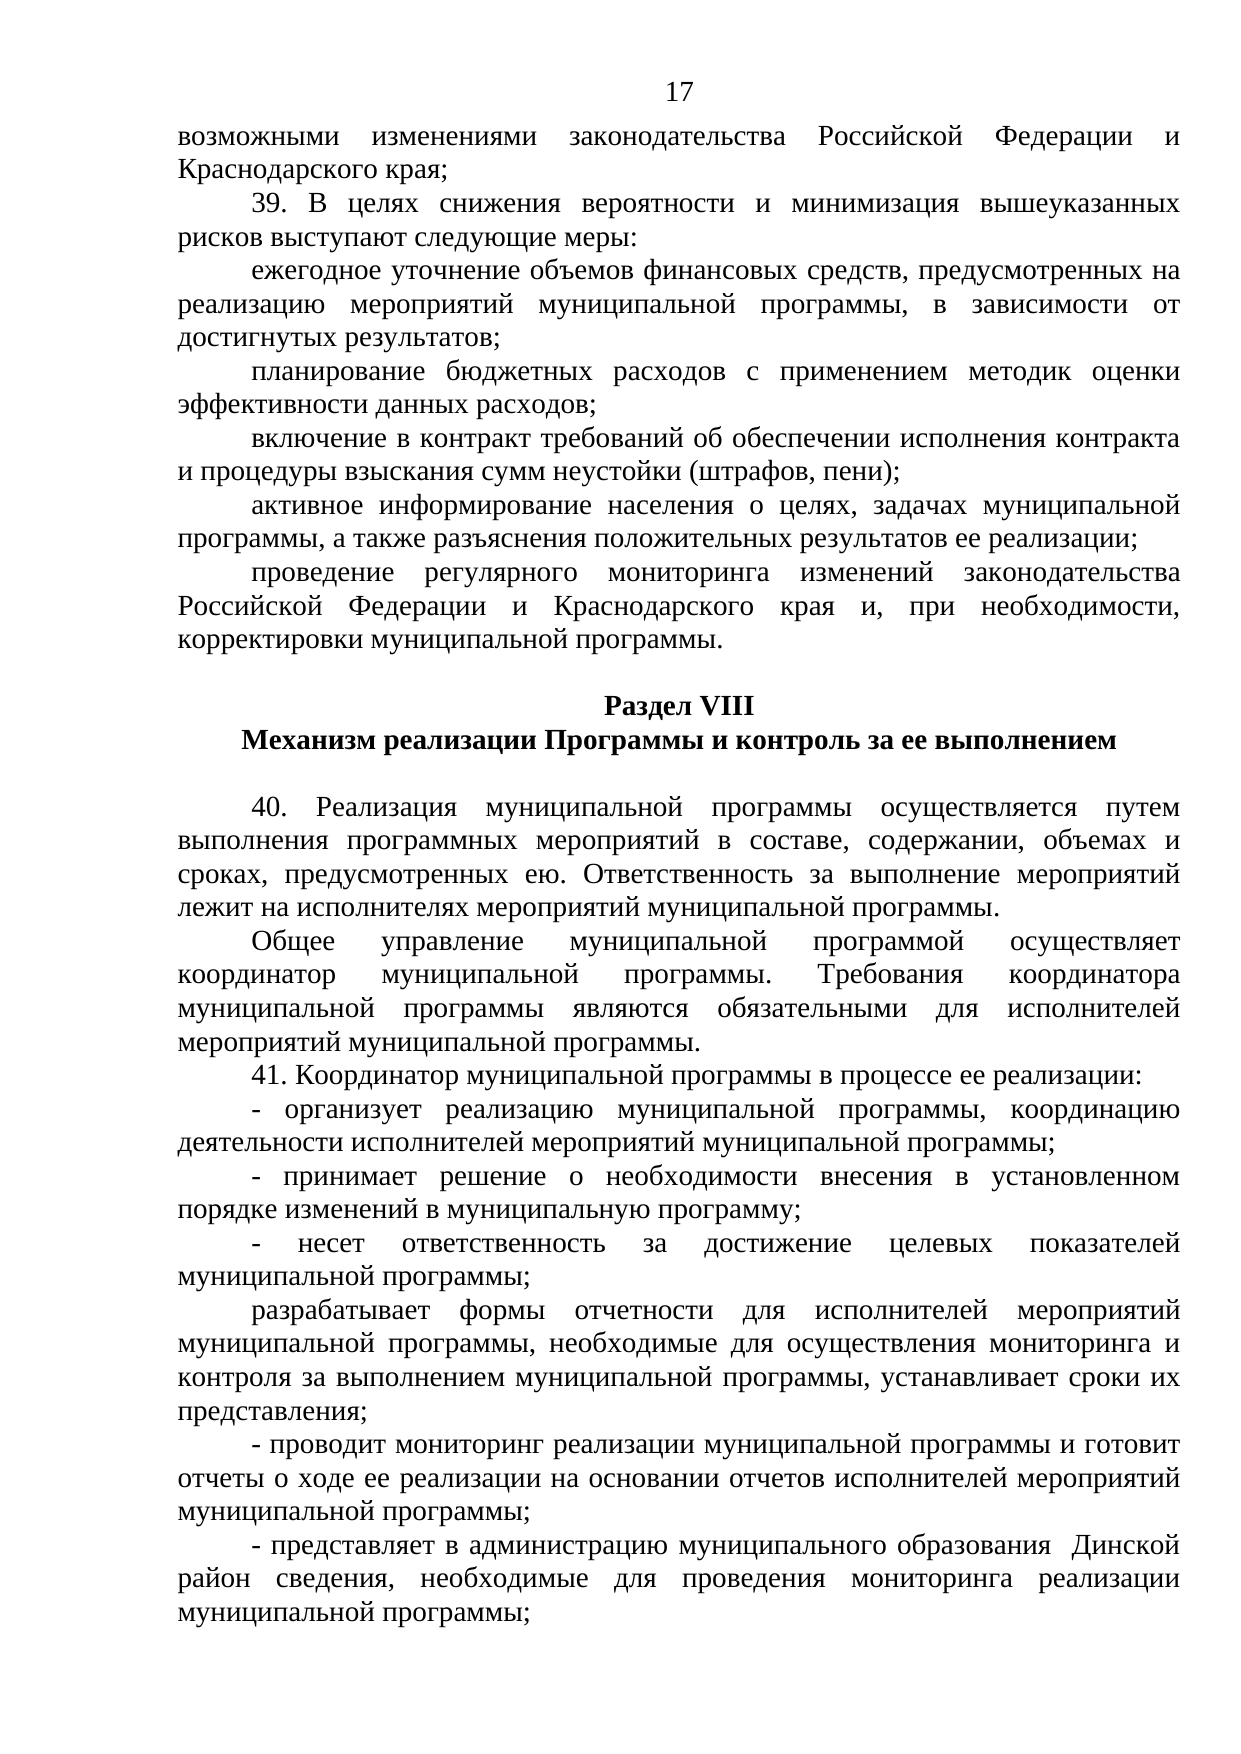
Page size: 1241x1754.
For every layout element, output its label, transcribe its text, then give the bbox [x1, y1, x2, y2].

text разрабатывает формы отчетности для исполнителей мероприятий муниципальной программы, необходимые для осуществления мониторинга и контроля за выполнением муниципальной программы, устанавливает сроки их представления; [177, 1292, 1181, 1426]
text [177, 118, 1181, 185]
text Раздел VIII [177, 688, 1181, 722]
text включение в контракт требований об обеспечении исполнения контракта и процедуры взыскания сумм неустойки (штрафов, пени); [177, 420, 1181, 487]
text планирование бюджетных расходов с применением методик оценки эффективности данных расходов; [177, 353, 1181, 420]
text - организует реализацию муниципальной программы, координацию деятельности исполнителей мероприятий муниципальной программы; [177, 1091, 1181, 1158]
text - представляет в администрацию муниципального образования Динской район сведения, необходимые для проведения мониторинга реализации муниципальной программы; [177, 1527, 1181, 1627]
text проведение регулярного мониторинга изменений законодательства Российской Федерации и Краснодарского края и, при необходимости, корректировки муниципальной программы. [177, 554, 1181, 655]
text - принимает решение о необходимости внесения в установленном порядке изменений в муниципальную программу; [177, 1158, 1181, 1225]
text 39. В целях снижения вероятности и минимизация вышеуказанных рисков выступают следующие меры: [177, 185, 1181, 252]
text ежегодное уточнение объемов финансовых средств, предусмотренных на реализацию мероприятий муниципальной программы, в зависимости от достигнутых результатов; [177, 252, 1181, 353]
text Общее управление муниципальной программой осуществляет координатор муниципальной программы. Требования координатора муниципальной программы являются обязательными для исполнителей мероприятий муниципальной программы. [177, 923, 1181, 1057]
text - проводит мониторинг реализации муниципальной программы и готовит отчеты о ходе ее реализации на основании отчетов исполнителей мероприятий муниципальной программы; [177, 1426, 1181, 1527]
text 41. Координатор муниципальной программы в процессе ее реализации: [177, 1057, 1181, 1091]
text - несет ответственность за достижение целевых показателей муниципальной программы; [177, 1225, 1181, 1292]
text Механизм реализации Программы и контроль за ее выполнением [177, 722, 1181, 755]
text 40. Реализация муниципальной программы осуществляется путем выполнения программных мероприятий в составе, содержании, объемах и сроках, предусмотренных ею. Ответственность за выполнение мероприятий лежит на исполнителях мероприятий муниципальной программы. [177, 789, 1181, 923]
text активное информирование населения о целях, задачах муниципальной программы, а также разъяснения положительных результатов ее реализации; [177, 487, 1181, 554]
